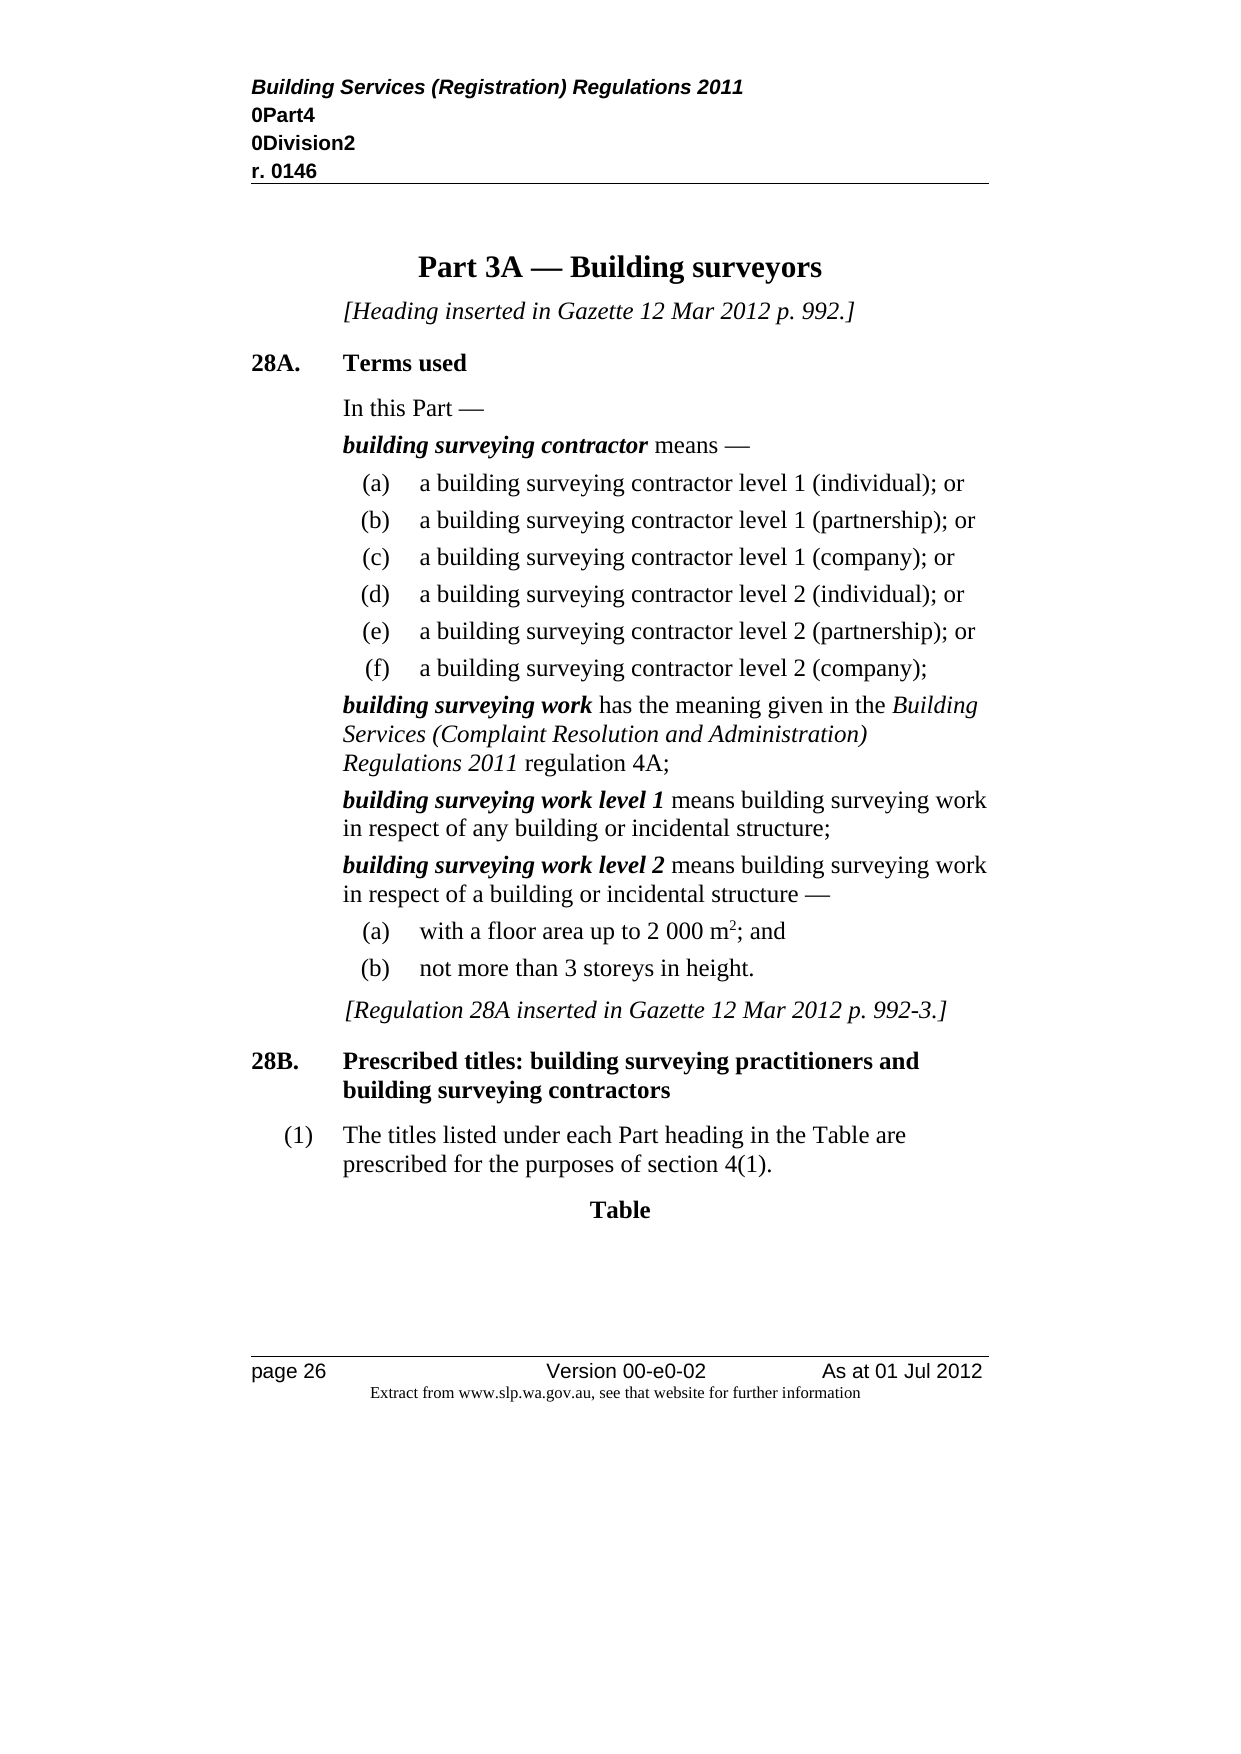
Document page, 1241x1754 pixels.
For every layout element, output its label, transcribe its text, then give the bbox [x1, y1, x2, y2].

text [Regulation 28A inserted in Gazette 12 Mar 2012 p. 992-3.] [251, 995, 989, 1023]
subtitle Part 3A — Building surveyors [251, 248, 989, 284]
text (1) The titles listed under each Part heading in the Table are prescribed for the purposes of section 4(1). [251, 1121, 989, 1178]
text building surveying work level 1 means building surveying work in respect of any building or incidental structure; [251, 785, 989, 842]
text building surveying work has the meaning given in the Building Services (Complaint Resolution and Administration) Regulations 2011 regulation 4A; [251, 690, 989, 776]
text (c) a building surveying contractor level 1 (company); or [251, 542, 989, 571]
text building surveying contractor means — [251, 431, 989, 459]
text building surveying work level 2 means building surveying work in respect of a building or incidental structure — [251, 851, 989, 908]
text (e) a building surveying contractor level 2 (partnership); or [251, 616, 989, 645]
subtitle 28B. Prescribed titles: building surveying practitioners and building surveying contractors [251, 1046, 989, 1104]
text (b) a building surveying contractor level 1 (partnership); or [251, 505, 989, 533]
text (d) a building surveying contractor level 2 (individual); or [251, 579, 989, 608]
text (b) not more than 3 storeys in height. [251, 953, 989, 982]
text (f) a building surveying contractor level 2 (company); [251, 653, 989, 682]
subtitle [Heading inserted in Gazette 12 Mar 2012 p. 992.] [251, 296, 989, 325]
text (a) with a floor area up to 2 000 m2; and [251, 916, 989, 945]
subtitle 28A. Terms used [251, 348, 989, 377]
subtitle Table [251, 1195, 989, 1223]
text (a) a building surveying contractor level 1 (individual); or [251, 468, 989, 496]
text In this Part — [251, 393, 989, 422]
